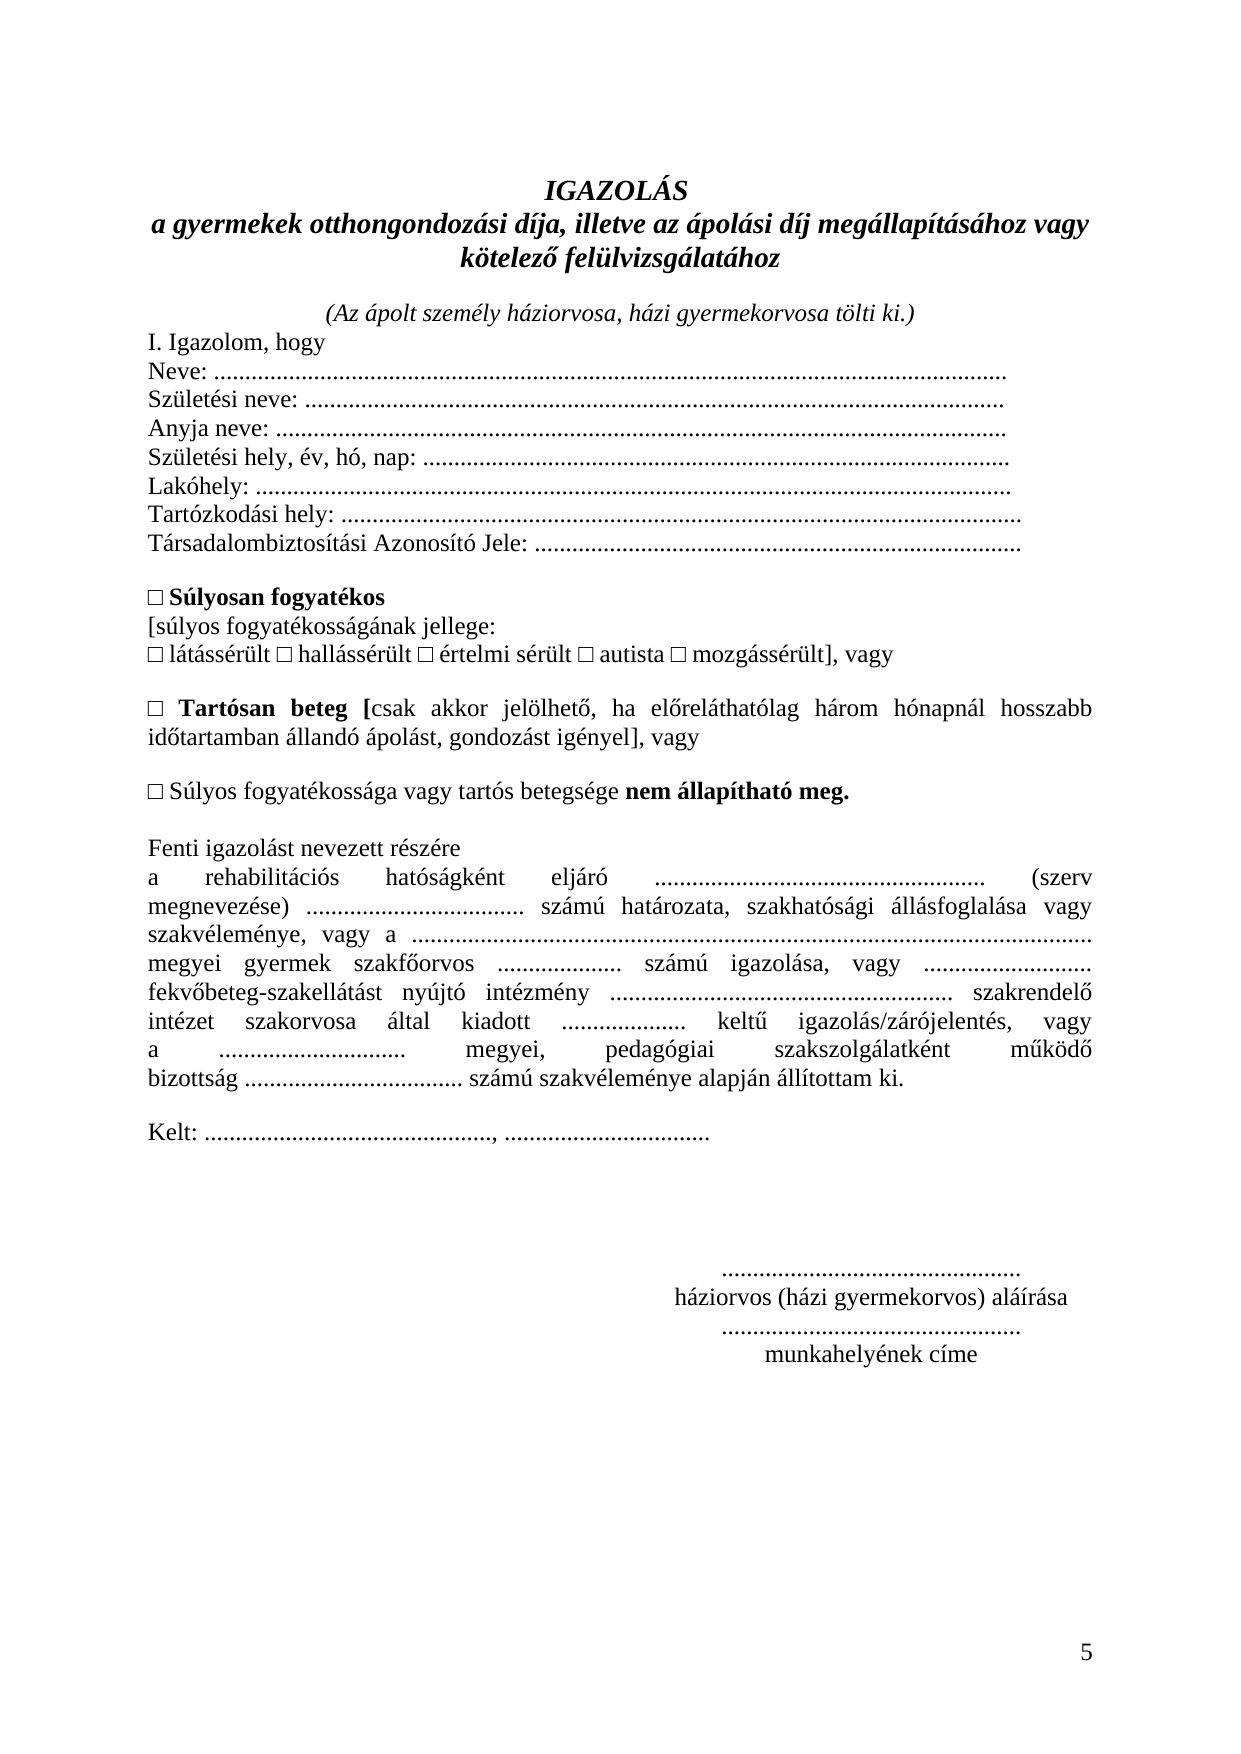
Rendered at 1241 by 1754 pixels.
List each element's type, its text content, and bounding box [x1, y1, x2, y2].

text □ látássérült □ hallássérült □ értelmi sérült □ autista □ mozgássérült], vagy [148, 639, 1093, 668]
text (Az ápolt személy háziorvosa, házi gyermekorvosa tölti ki.) [148, 298, 1093, 327]
text Fenti igazolást nevezett részére [148, 833, 1093, 862]
text [súlyos fogyatékosságának jellege: [148, 611, 1093, 639]
text □ Tartósan beteg [csak akkor jelölhető, ha előreláthatólag három hónapnál hosszabb időtartamban állandó ápolást, gondozást igényel], vagy [148, 693, 1093, 751]
text □ Súlyosan fogyatékos [148, 582, 1093, 611]
text Kelt: .............................................., ................................. [148, 1117, 1093, 1146]
text Neve: ............................................................................................................................... [148, 356, 1093, 384]
text Születési neve: ................................................................................................................ [148, 384, 1093, 413]
text Tartózkodási hely: ............................................................................................................. [148, 499, 1093, 528]
text □ Súlyos fogyatékossága vagy tartós betegsége nem állapítható meg. [148, 776, 1093, 804]
text ................................................ háziorvos (házi gyermekorvos) aláírása ................................................ munkahelyének címe [650, 1253, 1093, 1368]
text I. Igazolom, hogy [148, 327, 1093, 356]
text Lakóhely: ......................................................................................................................... [148, 471, 1093, 499]
text Születési hely, év, hó, nap: .............................................................................................. [148, 442, 1093, 471]
text Társadalombiztosítási Azonosító Jele: .............................................................................. [148, 528, 1093, 557]
text Anyja neve: ..................................................................................................................... [148, 413, 1093, 442]
text a rehabilitációs hatóságként eljáró ..................................................... (szerv megnevezése) ................................... számú határozata, szakhatósági állásfoglalása vagy szakvéleménye, vagy a ............................................................................................................. megyei gyermek szakfőorvos .................... számú igazolása, vagy ........................... fekvőbeteg-szakellátást nyújtó intézmény ....................................................... szakrendelő intézet szakorvosa által kiadott .................... keltű igazolás/zárójelentés, vagy a .............................. megyei, pedagógiai szakszolgálatként működő bizottság ................................... számú szakvéleménye alapján állítottam ki. [148, 862, 1093, 1092]
text IGAZOLÁS a gyermekek otthongondozási díja, illetve az ápolási díj megállapításához vagy kötelező felülvizsgálatához [148, 173, 1093, 273]
